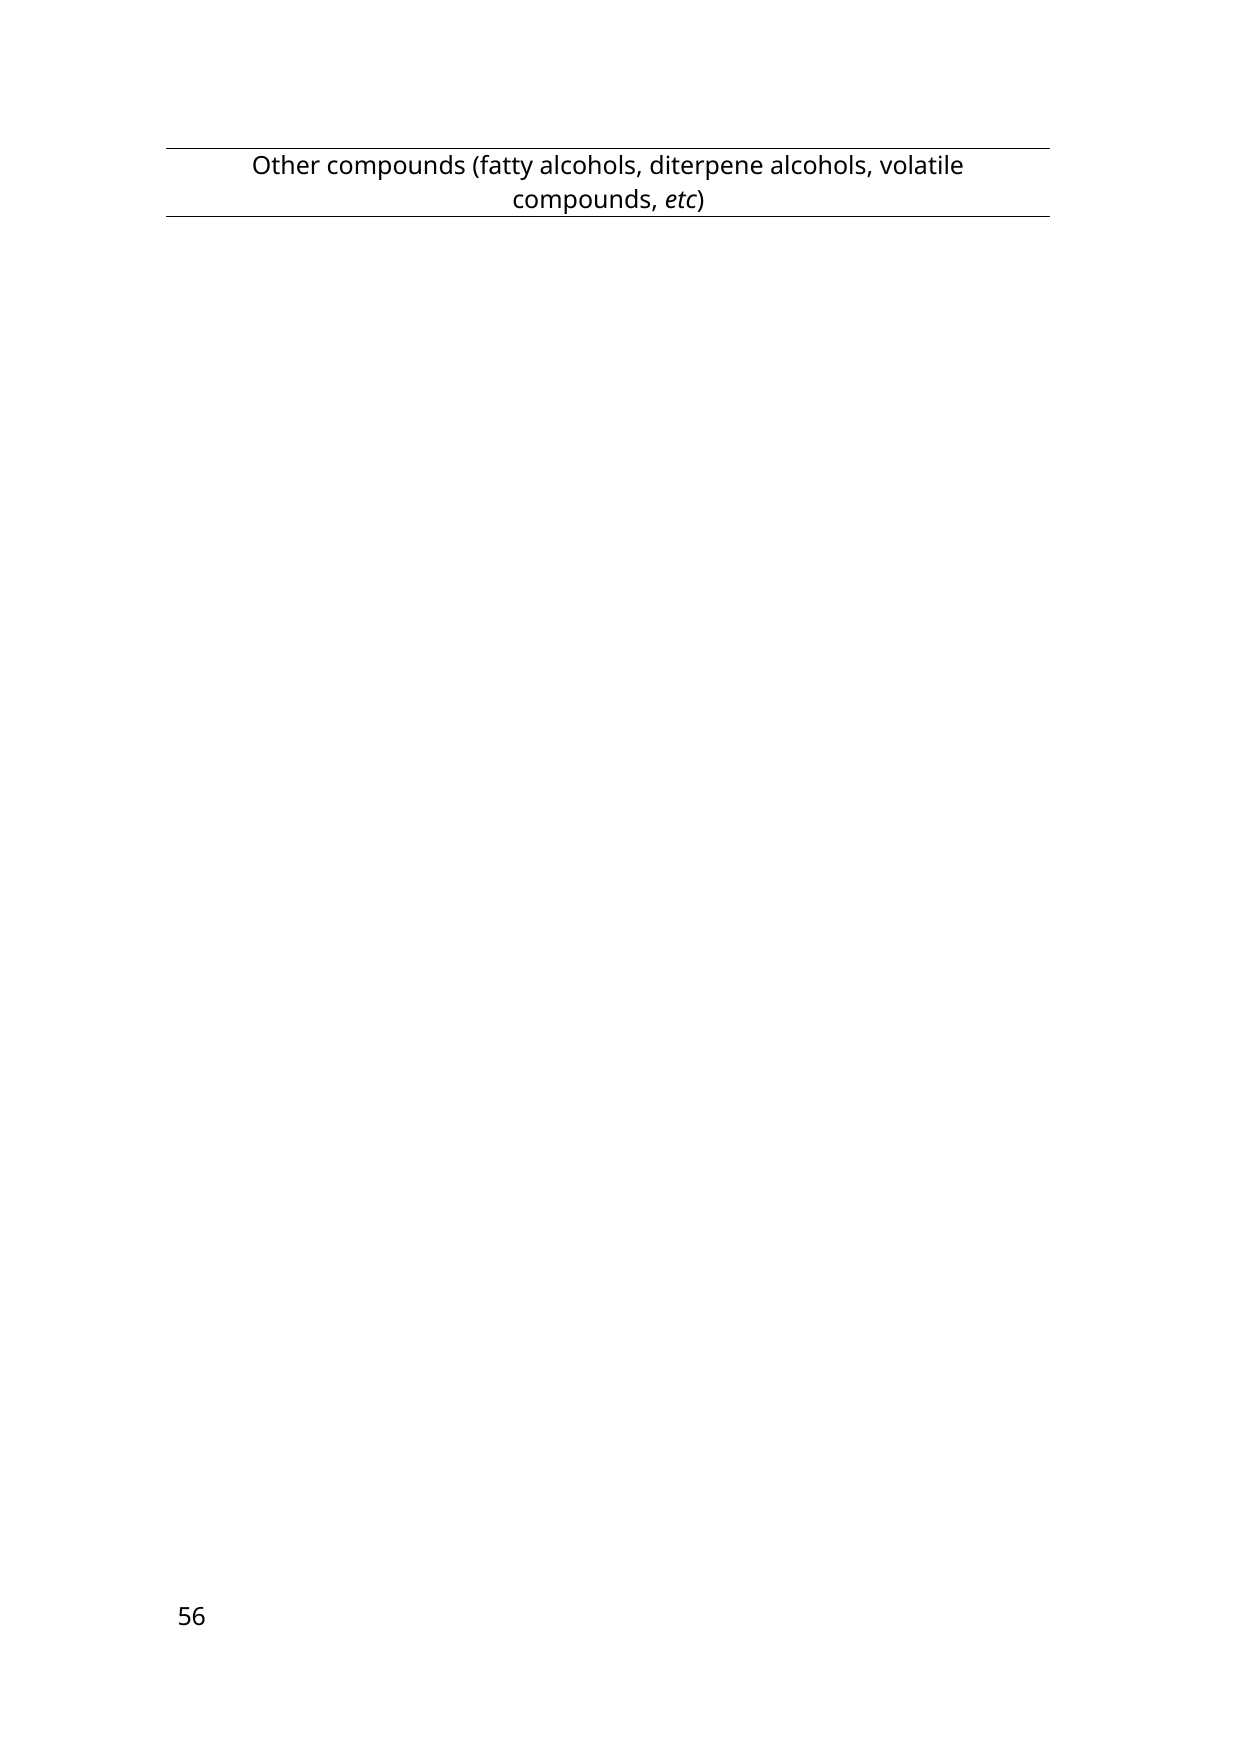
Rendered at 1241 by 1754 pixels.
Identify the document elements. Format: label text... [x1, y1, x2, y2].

table_cell Other compounds (fatty alcohols, diterpene alcohols, volatile compounds, etc) [166, 149, 1050, 216]
